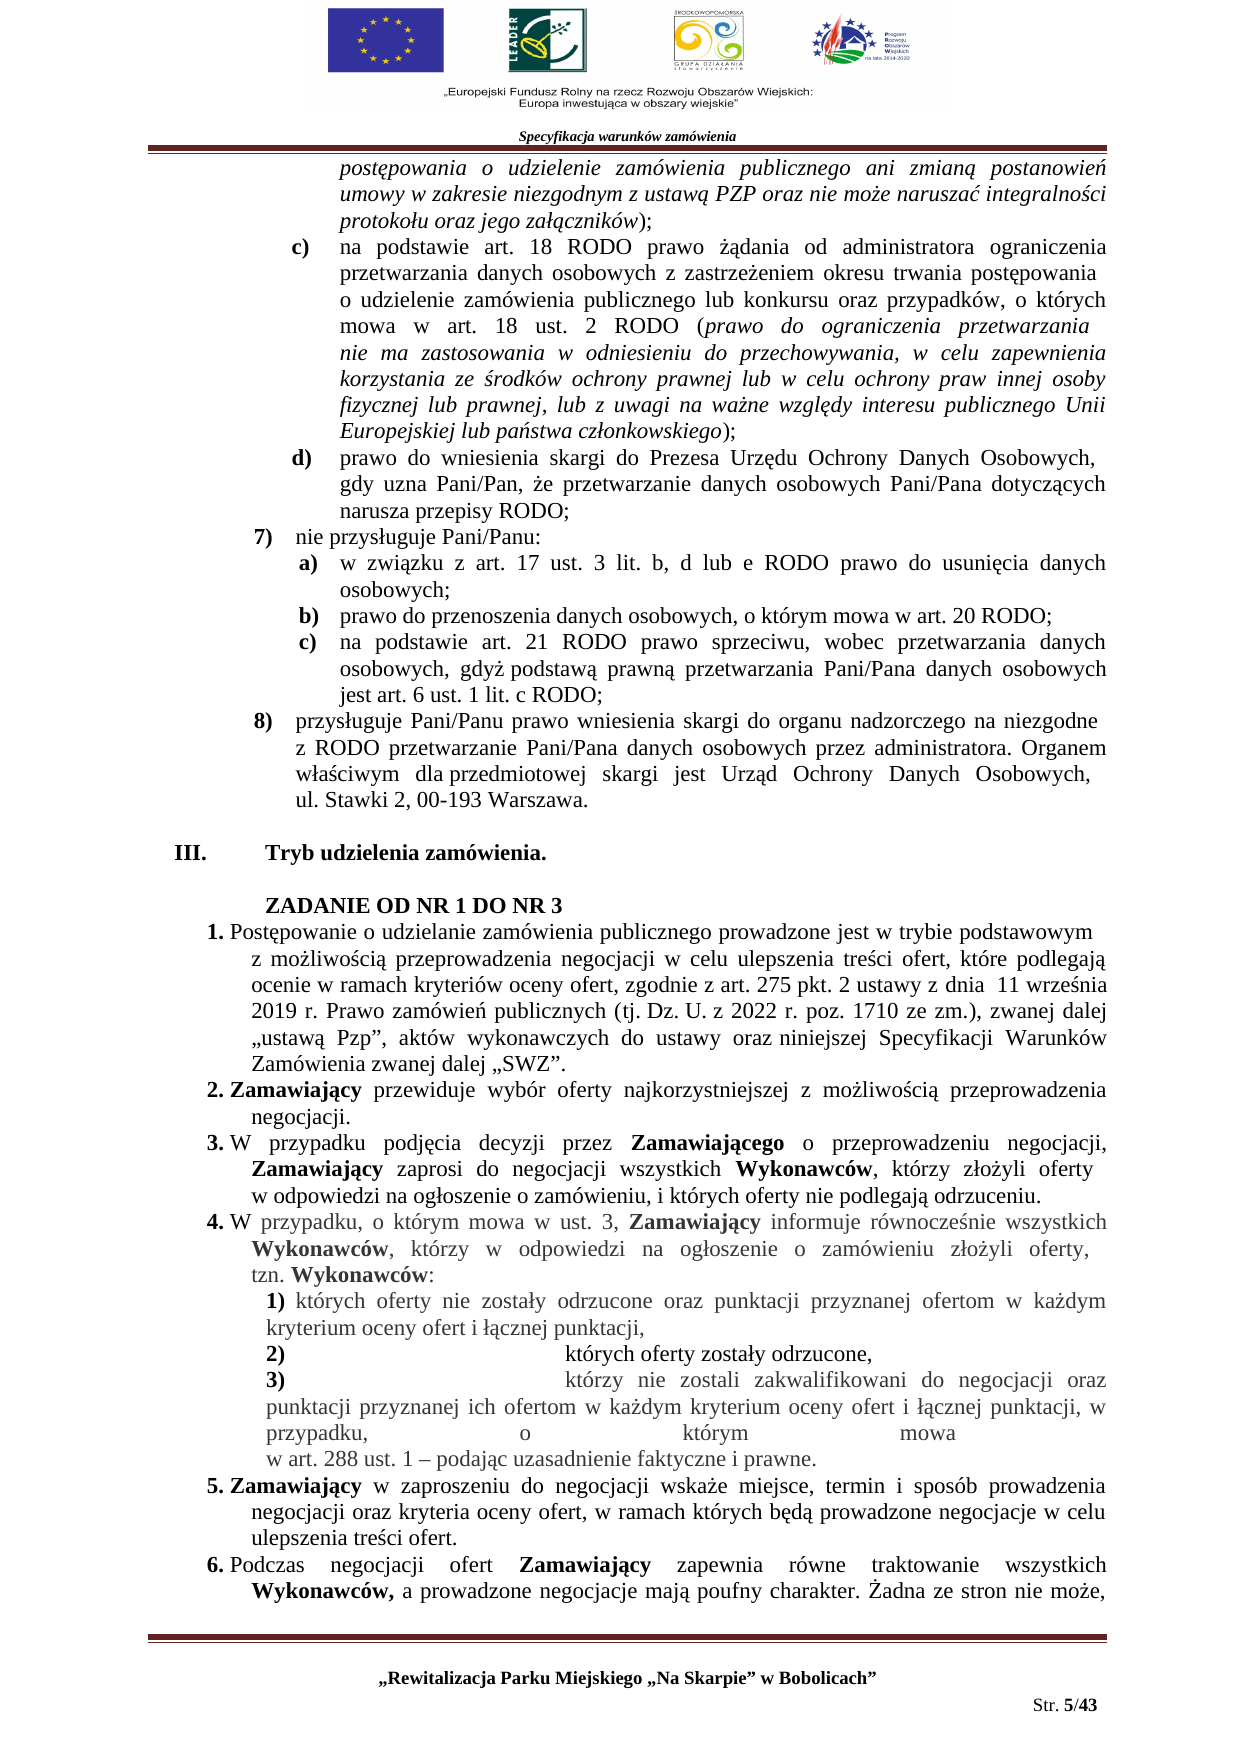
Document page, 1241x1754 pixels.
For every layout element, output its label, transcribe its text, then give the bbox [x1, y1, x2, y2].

list Tryb udzielenia zamówienia. [207, 839, 1132, 866]
list prawo do wniesienia skargi do Prezesa Urzędu Ochrony Danych Osobowych, gdy uzna Pani/Pan, że przetwarzanie danych osobowych Pani/Pana dotyczących narusza przepisy RODO; [291, 444, 1107, 523]
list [207, 1551, 1107, 1603]
list nie przysługuje Pani/Panu: [253, 523, 1107, 549]
list których oferty zostały odrzucone, [266, 1340, 1107, 1366]
list ZADANIE OD NR 1 DO NR 3 [265, 892, 1132, 918]
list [291, 154, 1107, 233]
list W przypadku, o którym mowa w ust. 3, Zamawiający informuje równocześnie wszystkich Wykonawców, którzy w odpowiedzi na ogłoszenie o zamówieniu złożyli oferty, tzn. Wykonawców: [207, 1208, 1107, 1287]
list przysługuje Pani/Panu prawo wniesienia skargi do organu nadzorczego na niezgodne z RODO przetwarzanie Pani/Pana danych osobowych przez administratora. Organem właściwym dla przedmiotowej skargi jest Urząd Ochrony Danych Osobowych, ul. Stawki 2, 00-193 Warszawa. [253, 707, 1107, 813]
list którzy nie zostali zakwalifikowani do negocjacji oraz punktacji przyznanej ich ofertom w każdym kryterium oceny ofert i łącznej punktacji, w przypadku, o którym mowa w art. 288 ust. 1 – podając uzasadnienie faktyczne i prawne. [266, 1366, 1107, 1472]
list W przypadku podjęcia decyzji przez Zamawiającego o przeprowadzeniu negocjacji, Zamawiający zaprosi do negocjacji wszystkich Wykonawców, którzy złożyli oferty w odpowiedzi na ogłoszenie o zamówieniu, i których oferty nie podlegają odrzuceniu. [207, 1129, 1107, 1208]
list Postępowanie o udzielanie zamówienia publicznego prowadzone jest w trybie podstawowym z możliwością przeprowadzenia negocjacji w celu ulepszenia treści ofert, które podlegają ocenie w ramach kryteriów oceny ofert, zgodnie z art. 275 pkt. 2 ustawy z dnia 11 września 2019 r. Prawo zamówień publicznych (tj. Dz. U. z 2022 r. poz. 1710 ze zm.), zwanej dalej „ustawą Pzp”, aktów wykonawczych do ustawy oraz niniejszej Specyfikacji Warunków Zamówienia zwanej dalej „SWZ”. [207, 918, 1107, 1076]
list Zamawiający w zaproszeniu do negocjacji wskaże miejsce, termin i sposób prowadzenia negocjacji oraz kryteria oceny ofert, w ramach których będą prowadzone negocjacje w celu ulepszenia treści ofert. [207, 1472, 1107, 1551]
list na podstawie art. 21 RODO prawo sprzeciwu, wobec przetwarzania danych osobowych, gdyż podstawą prawną przetwarzania Pani/Pana danych osobowych jest art. 6 ust. 1 lit. c RODO; [299, 628, 1107, 707]
list w związku z art. 17 ust. 3 lit. b, d lub e RODO prawo do usunięcia danych osobowych; [299, 549, 1107, 602]
list prawo do przenoszenia danych osobowych, o którym mowa w art. 20 RODO; [299, 602, 1107, 628]
list Zamawiający przewiduje wybór oferty najkorzystniejszej z możliwością przeprowadzenia negocjacji. [207, 1076, 1107, 1129]
list na podstawie art. 18 RODO prawo żądania od administratora ograniczenia przetwarzania danych osobowych z zastrzeżeniem okresu trwania postępowania o udzielenie zamówienia publicznego lub konkursu oraz przypadków, o których mowa w art. 18 ust. 2 RODO (prawo do ograniczenia przetwarzania nie ma zastosowania w odniesieniu do przechowywania, w celu zapewnienia korzystania ze środków ochrony prawnej lub w celu ochrony praw innej osoby fizycznej lub prawnej, lub z uwagi na ważne względy interesu publicznego Unii Europejskiej lub państwa członkowskiego); [291, 233, 1107, 444]
list których oferty nie zostały odrzucone oraz punktacji przyznanej ofertom w każdym kryterium oceny ofert i łącznej punktacji, [266, 1287, 1107, 1340]
picture [305, 0, 951, 112]
